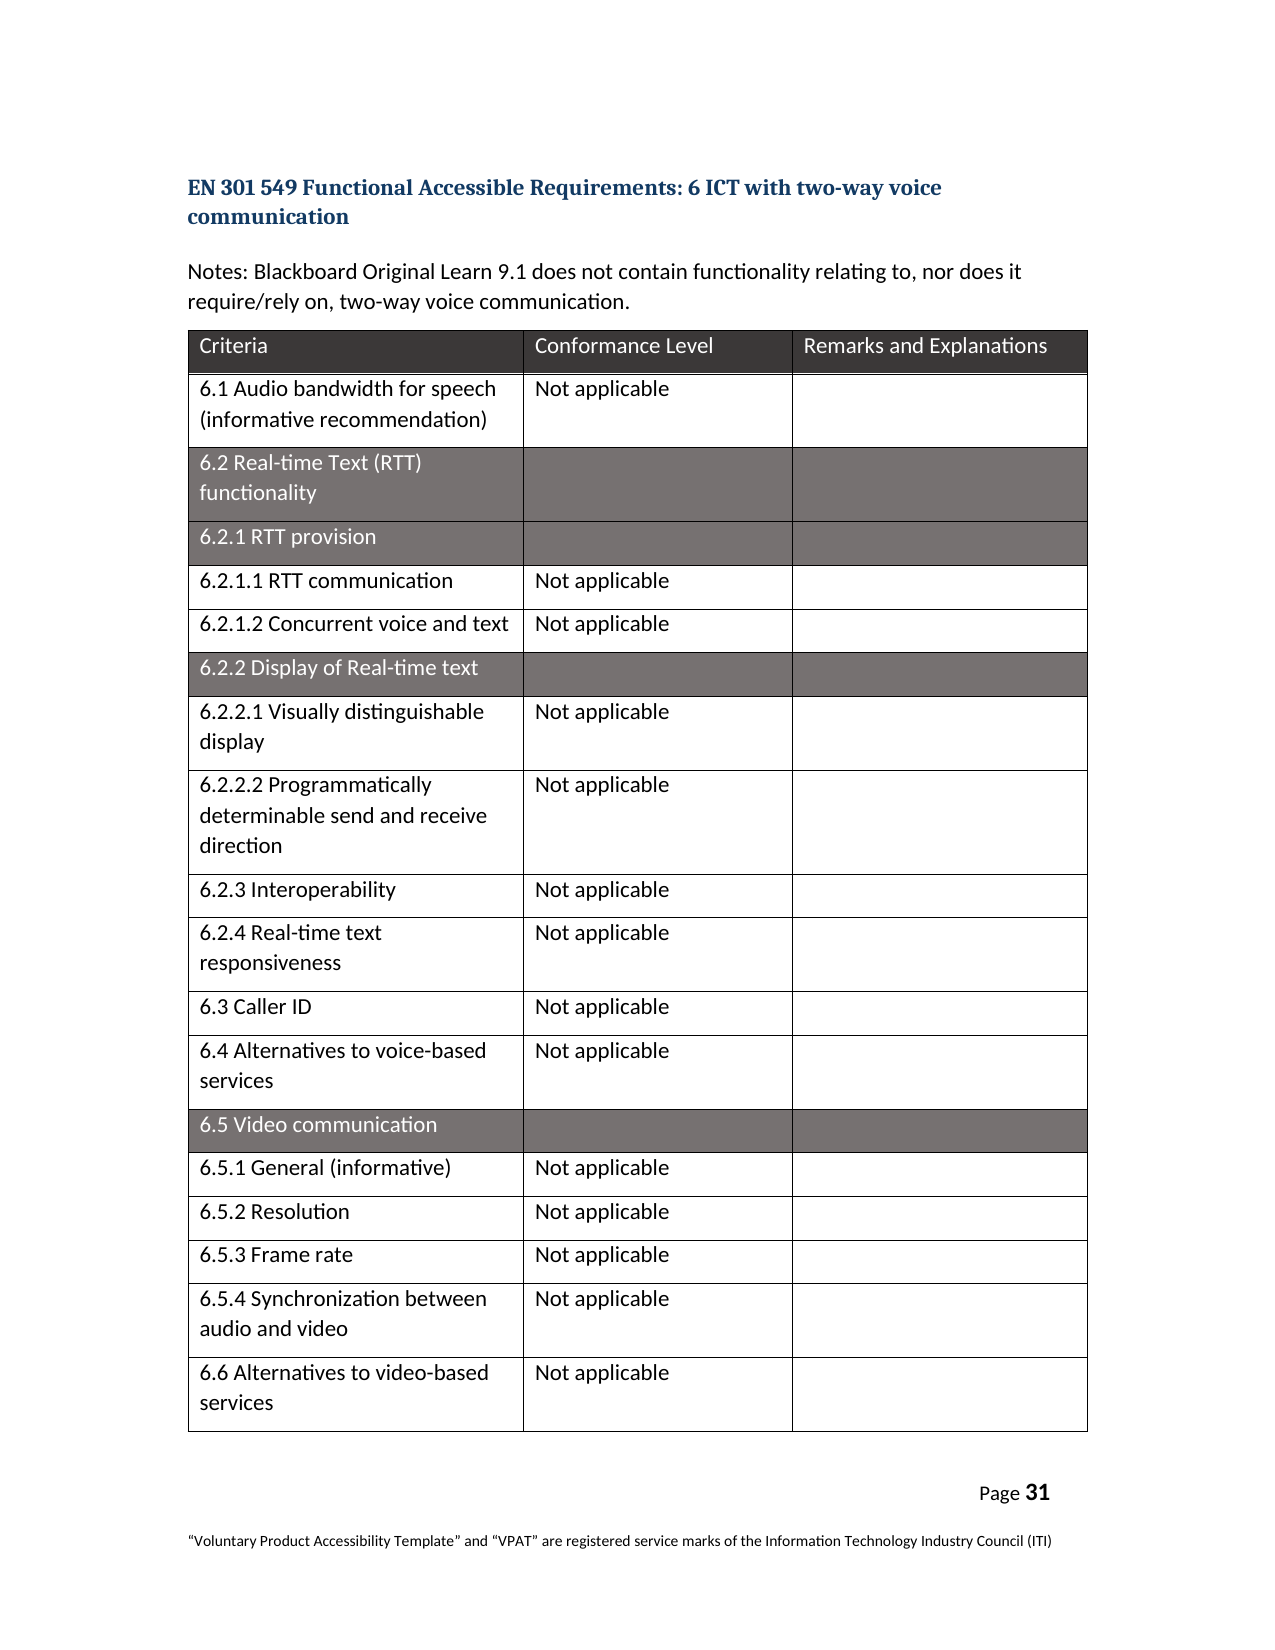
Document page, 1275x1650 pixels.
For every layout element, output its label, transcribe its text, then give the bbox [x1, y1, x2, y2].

table_cell 6.5.1 General (informative) [189, 1153, 523, 1196]
table_cell [524, 448, 792, 521]
table_cell [524, 522, 792, 565]
table_cell 6.5.3 Frame rate [189, 1241, 523, 1283]
table_cell 6.2.2 Display of Real-time text [189, 653, 523, 696]
table_cell 6.5.4 Synchronization between audio and video [189, 1284, 523, 1357]
table_cell 6.2.1 RTT provision [189, 522, 523, 565]
table_cell 6.6 Alternatives to video-based services [189, 1358, 523, 1431]
text Notes: Blackboard Original Learn 9.1 does not contain functionality relating to, nor does it require/rely on, two-way voice communication. [187, 257, 1087, 315]
table_cell [793, 448, 1087, 521]
table_cell [793, 875, 1087, 917]
table_cell 6.3 Caller ID [189, 992, 523, 1035]
table_cell 6.1 Audio bandwidth for speech (informative recommendation) [189, 375, 523, 447]
table_cell [793, 1110, 1087, 1152]
table_cell [793, 1036, 1087, 1109]
table_cell Not applicable [524, 992, 792, 1035]
table_cell 6.2.1.2 Concurrent voice and text [189, 610, 523, 652]
subtitle EN 301 549 Functional Accessible Requirements: 6 ICT with two-way voice communication [187, 175, 1087, 230]
table_header Conformance Level [524, 331, 792, 373]
table_header Criteria [189, 331, 523, 373]
table_cell Not applicable [524, 1284, 792, 1357]
table_cell Not applicable [524, 1241, 792, 1283]
table_cell [793, 653, 1087, 696]
table_cell 6.4 Alternatives to voice-based services [189, 1036, 523, 1109]
table_cell 6.5.2 Resolution [189, 1197, 523, 1239]
table_cell Not applicable [524, 1197, 792, 1239]
table_header Remarks and Explanations [793, 331, 1087, 373]
table_cell Not applicable [524, 375, 792, 447]
table_cell [524, 653, 792, 696]
table_cell Not applicable [524, 610, 792, 652]
table_cell [793, 1241, 1087, 1283]
table_cell [793, 375, 1087, 447]
table_cell 6.2.2.2 Programmatically determinable send and receive direction [189, 771, 523, 874]
table_cell [793, 992, 1087, 1035]
table_cell Not applicable [524, 918, 792, 991]
table_cell 6.5 Video communication [189, 1110, 523, 1152]
table_cell 6.2.2.1 Visually distinguishable display [189, 697, 523, 769]
table_cell [793, 1358, 1087, 1431]
table_cell Not applicable [524, 771, 792, 874]
table_cell 6.2.3 Interoperability [189, 875, 523, 917]
table_cell [793, 566, 1087, 608]
table_cell Not applicable [524, 875, 792, 917]
table_cell 6.2.1.1 RTT communication [189, 566, 523, 608]
table_cell [524, 1110, 792, 1152]
table_cell [793, 697, 1087, 769]
table_cell [793, 1284, 1087, 1357]
table_cell [793, 1197, 1087, 1239]
table_cell Not applicable [524, 1036, 792, 1109]
table_cell 6.2 Real-time Text (RTT) functionality [189, 448, 523, 521]
table_cell Not applicable [524, 697, 792, 769]
table_cell [793, 771, 1087, 874]
table_cell Not applicable [524, 1358, 792, 1431]
table_cell Not applicable [524, 566, 792, 608]
table_cell [793, 522, 1087, 565]
table_cell [793, 610, 1087, 652]
table_cell [793, 918, 1087, 991]
table_cell [793, 1153, 1087, 1196]
table_cell 6.2.4 Real-time text responsiveness [189, 918, 523, 991]
table_cell Not applicable [524, 1153, 792, 1196]
